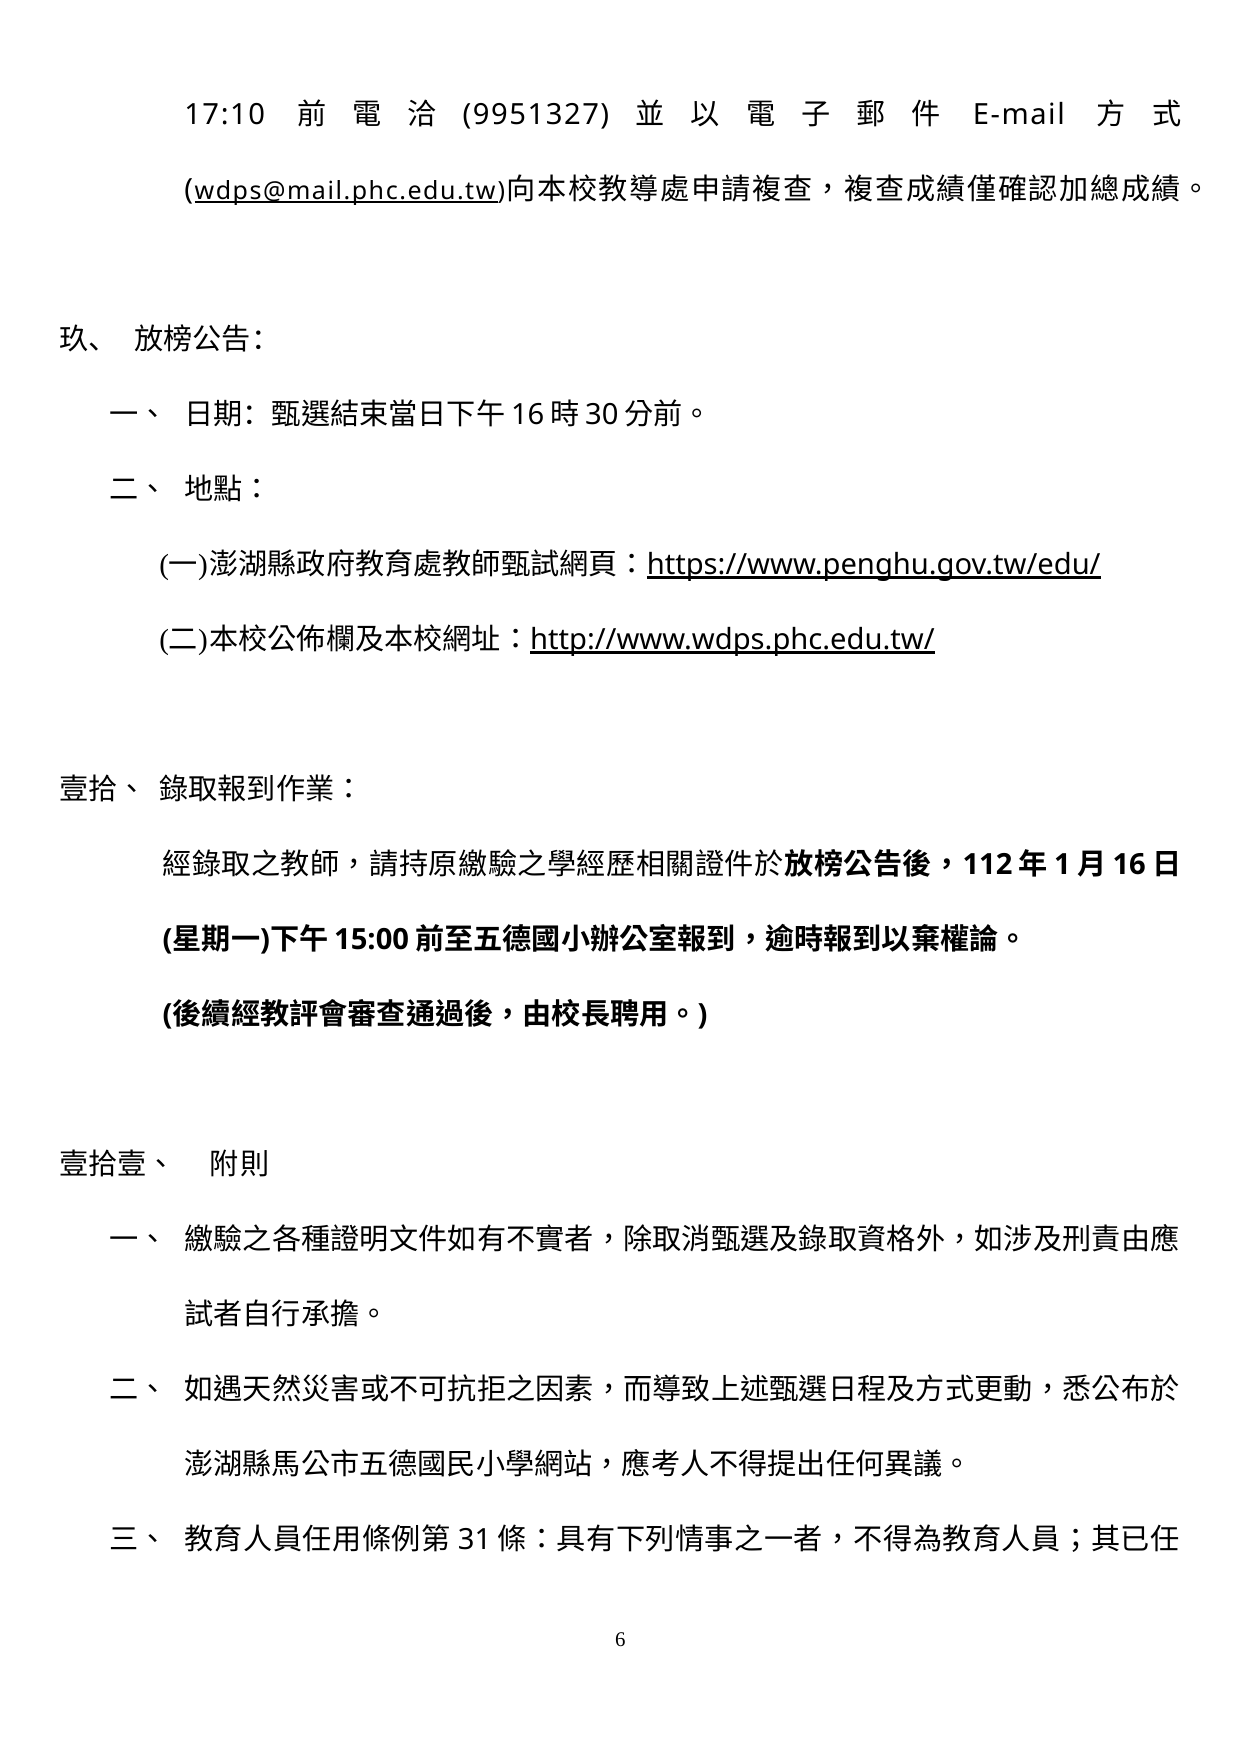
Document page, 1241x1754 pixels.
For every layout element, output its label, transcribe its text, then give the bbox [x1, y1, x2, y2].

text 經錄取之教師，請持原繳驗之學經歷相關證件於放榜公告後，112年1月16日(星期一)下午15:00前至五德國小辦公室報到，逾時報到以棄權論。 (後續經教評會審查通過後，由校長聘用。) [162, 824, 1181, 1049]
list 本校公佈欄及本校網址：http://www.wdps.phc.edu.tw/ [159, 599, 1181, 674]
list 錄取報到作業： [59, 749, 1181, 824]
list 附則 [59, 1124, 1181, 1199]
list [109, 74, 1181, 224]
list 放榜公告： [59, 299, 1181, 374]
list 繳驗之各種證明文件如有不實者，除取消甄選及錄取資格外，如涉及刑責由應試者自行承擔。 [109, 1199, 1181, 1349]
list 澎湖縣政府教育處教師甄試網頁：https://www.penghu.gov.tw/edu/ [159, 524, 1181, 599]
list 如遇天然災害或不可抗拒之因素，而導致上述甄選日程及方式更動，悉公布於澎湖縣馬公市五德國民小學網站，應考人不得提出任何異議。 [109, 1349, 1181, 1499]
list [109, 1499, 1181, 1574]
list 日期：甄選結束當日下午16時30分前。 [109, 374, 1181, 449]
list 地點： [109, 449, 1181, 524]
